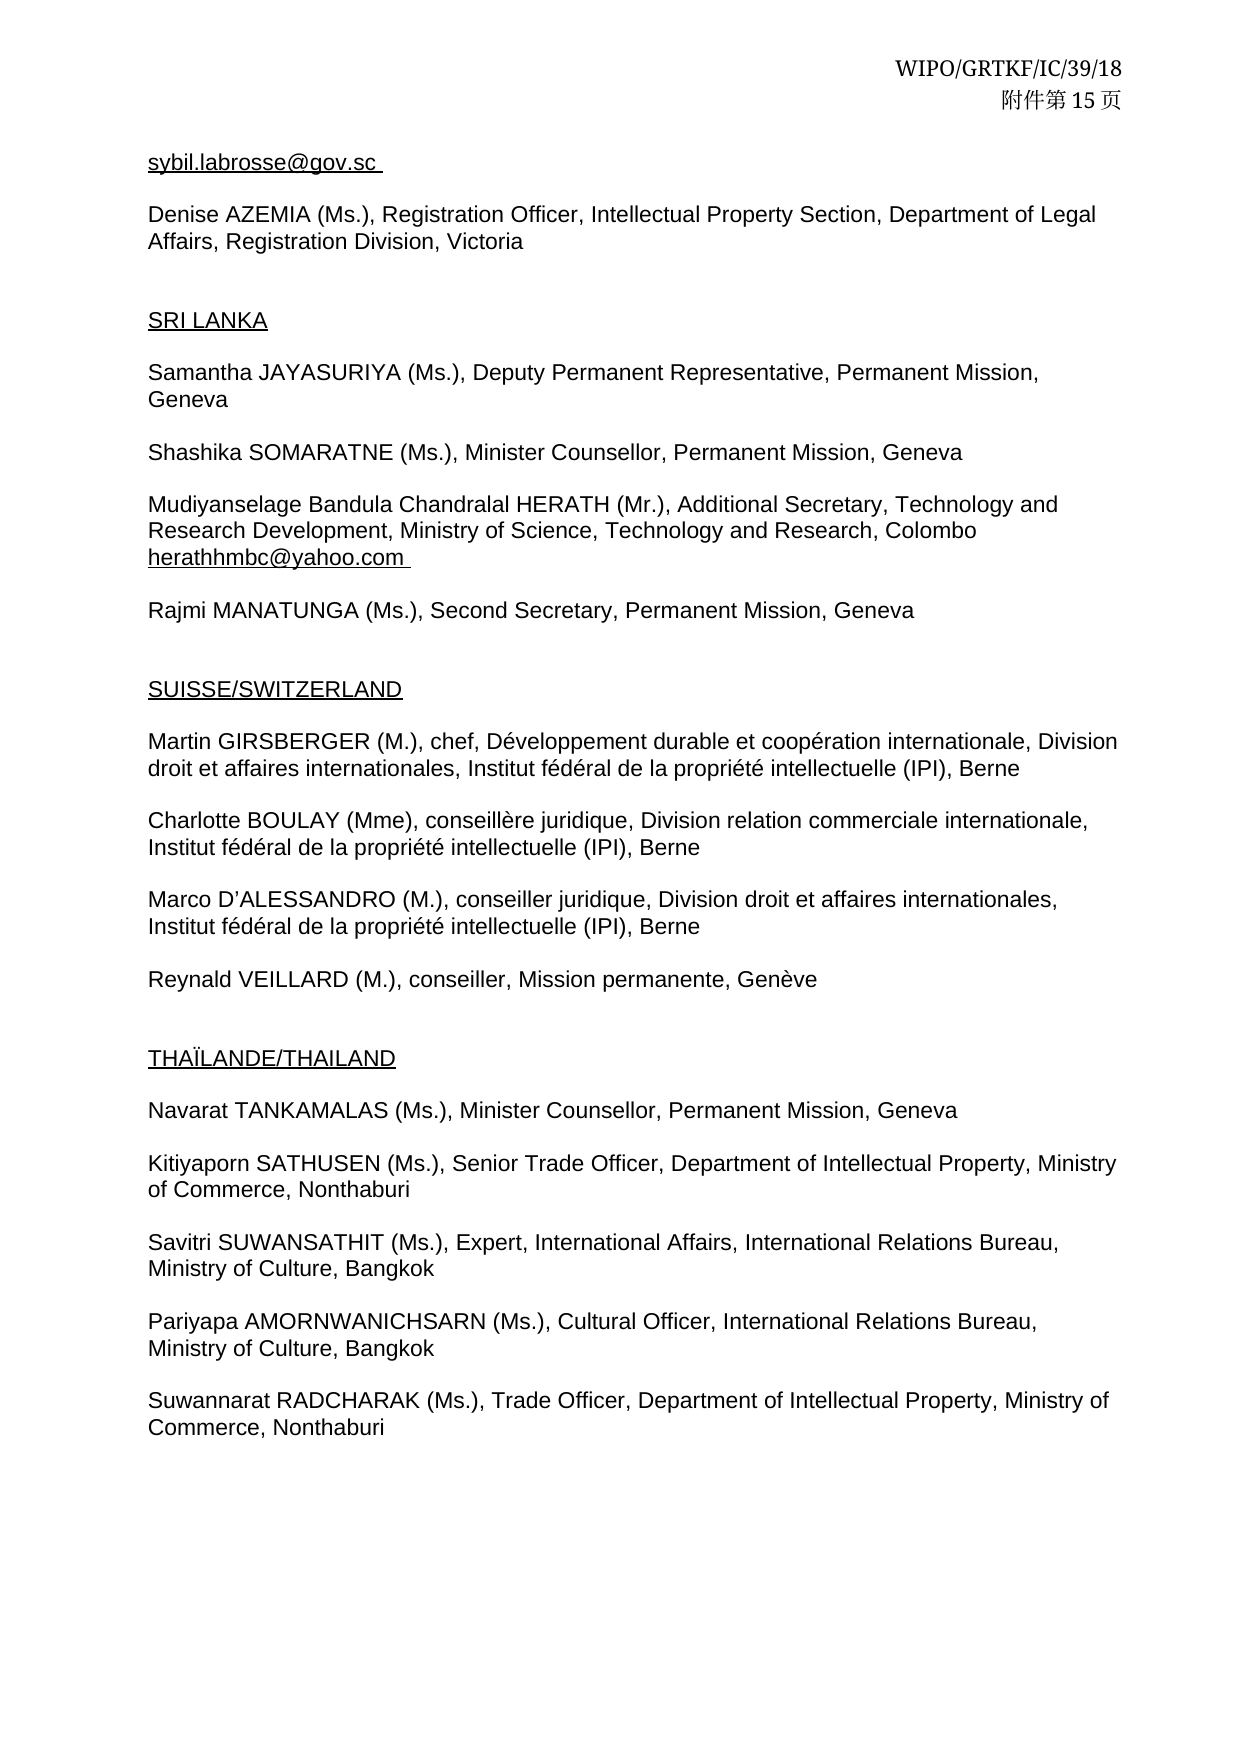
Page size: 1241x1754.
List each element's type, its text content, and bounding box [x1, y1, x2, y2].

text Charlotte BOULAY (Mme), conseillère juridique, Division relation commerciale internationale, Institut fédéral de la propriété intellectuelle (IPI), Berne [148, 807, 1122, 860]
text Martin GIRSBERGER (M.), chef, Développement durable et coopération internationale, Division droit et affaires internationales, Institut fédéral de la propriété intellectuelle (IPI), Berne [148, 728, 1122, 781]
text Mudiyanselage Bandula Chandralal HERATH (Mr.), Additional Secretary, Technology and Research Development, Ministry of Science, Technology and Research, Colombo [148, 491, 1122, 544]
text Suwannarat RADCHARAK (Ms.), Trade Officer, Department of Intellectual Property, Ministry of Commerce, Nonthaburi [148, 1387, 1122, 1440]
text Navarat TANKAMALAS (Ms.), Minister Counsellor, Permanent Mission, Geneva [148, 1097, 1122, 1124]
text Shashika SOMARATNE (Ms.), Minister Counsellor, Permanent Mission, Geneva [148, 438, 1122, 465]
text Denise AZEMIA (Ms.), Registration Officer, Intellectual Property Section, Department of Legal Affairs, Registration Division, Victoria [148, 201, 1122, 254]
text Reynald VEILLARD (M.), conseiller, Mission permanente, Genève [148, 966, 1122, 992]
text herathhmbc@yahoo.com [148, 544, 1122, 570]
text THAÏLANDE/THAILAND [148, 1044, 1122, 1071]
text Savitri SUWANSATHIT (Ms.), Expert, International Affairs, International Relations Bureau, Ministry of Culture, Bangkok [148, 1229, 1122, 1282]
text Samantha JAYASURIYA (Ms.), Deputy Permanent Representative, Permanent Mission, Geneva [148, 359, 1122, 412]
text Kitiyaporn SATHUSEN (Ms.), Senior Trade Officer, Department of Intellectual Property, Ministry of Commerce, Nonthaburi [148, 1150, 1122, 1203]
text Pariyapa AMORNWANICHSARN (Ms.), Cultural Officer, International Relations Bureau, Ministry of Culture, Bangkok [148, 1308, 1122, 1361]
text SRI LANKA [148, 307, 1122, 333]
text sybil.labrosse@gov.sc [148, 148, 1122, 175]
text Rajmi MANATUNGA (Ms.), Second Secretary, Permanent Mission, Geneva [148, 597, 1122, 623]
text Marco D’ALESSANDRO (M.), conseiller juridique, Division droit et affaires internationales, Institut fédéral de la propriété intellectuelle (IPI), Berne [148, 886, 1122, 939]
text SUISSE/SWITZERLAND [148, 676, 1122, 702]
